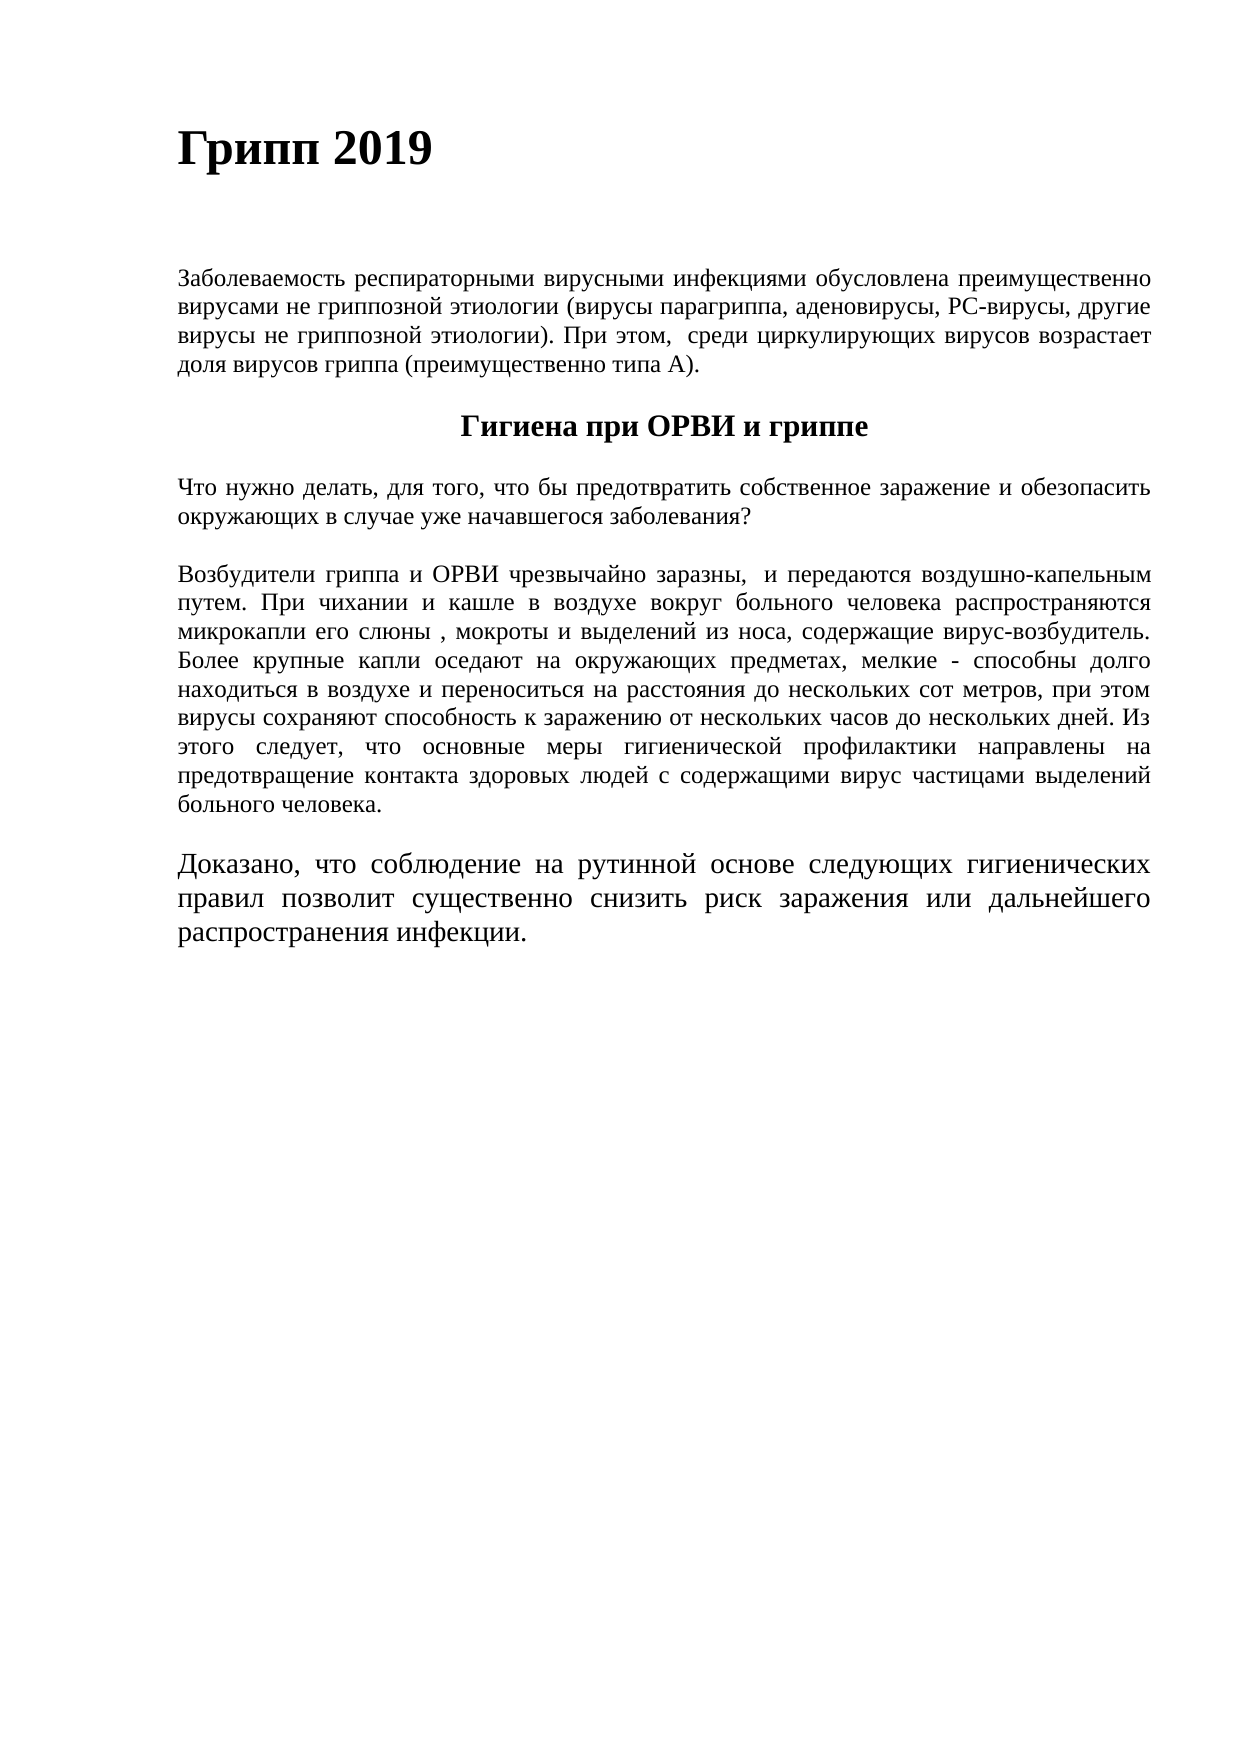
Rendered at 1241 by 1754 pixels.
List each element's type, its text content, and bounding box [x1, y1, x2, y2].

text Грипп 2019 [177, 118, 1152, 176]
text Что нужно делать, для того, что бы предотвратить собственное заражение и обезопасить окружающих в случае уже начавшегося заболевания? [177, 472, 1152, 529]
text Возбудители гриппа и ОРВИ чрезвычайно заразны, и передаются воздушно-капельным путем. При чихании и кашле в воздухе вокруг больного человека распространяются микрокапли его слюны , мокроты и выделений из носа, содержащие вирус-возбудитель. Более крупные капли оседают на окружающих предметах, мелкие - способны долго находиться в воздухе и переноситься на расстояния до нескольких сот метров, при этом вирусы сохраняют способность к заражению от нескольких часов до нескольких дней. Из этого следует, что основные меры гигиенической профилактики направлены на предотвращение контакта здоровых людей с содержащими вирус частицами выделений больного человека. [177, 559, 1152, 817]
text Заболеваемость респираторными вирусными инфекциями обусловлена преимущественно вирусами не гриппозной этиологии (вирусы парагриппа, аденовирусы, РС-вирусы, другие вирусы не гриппозной этиологии). При этом, среди циркулирующих вирусов возрастает доля вирусов гриппа (преимущественно типа А). [177, 263, 1152, 378]
text Гигиена при ОРВИ и гриппе [177, 407, 1152, 443]
text Доказано, что соблюдение на рутинной основе следующих гигиенических правил позволит существенно снизить риск заражения или дальнейшего распространения инфекции. [177, 847, 1152, 947]
